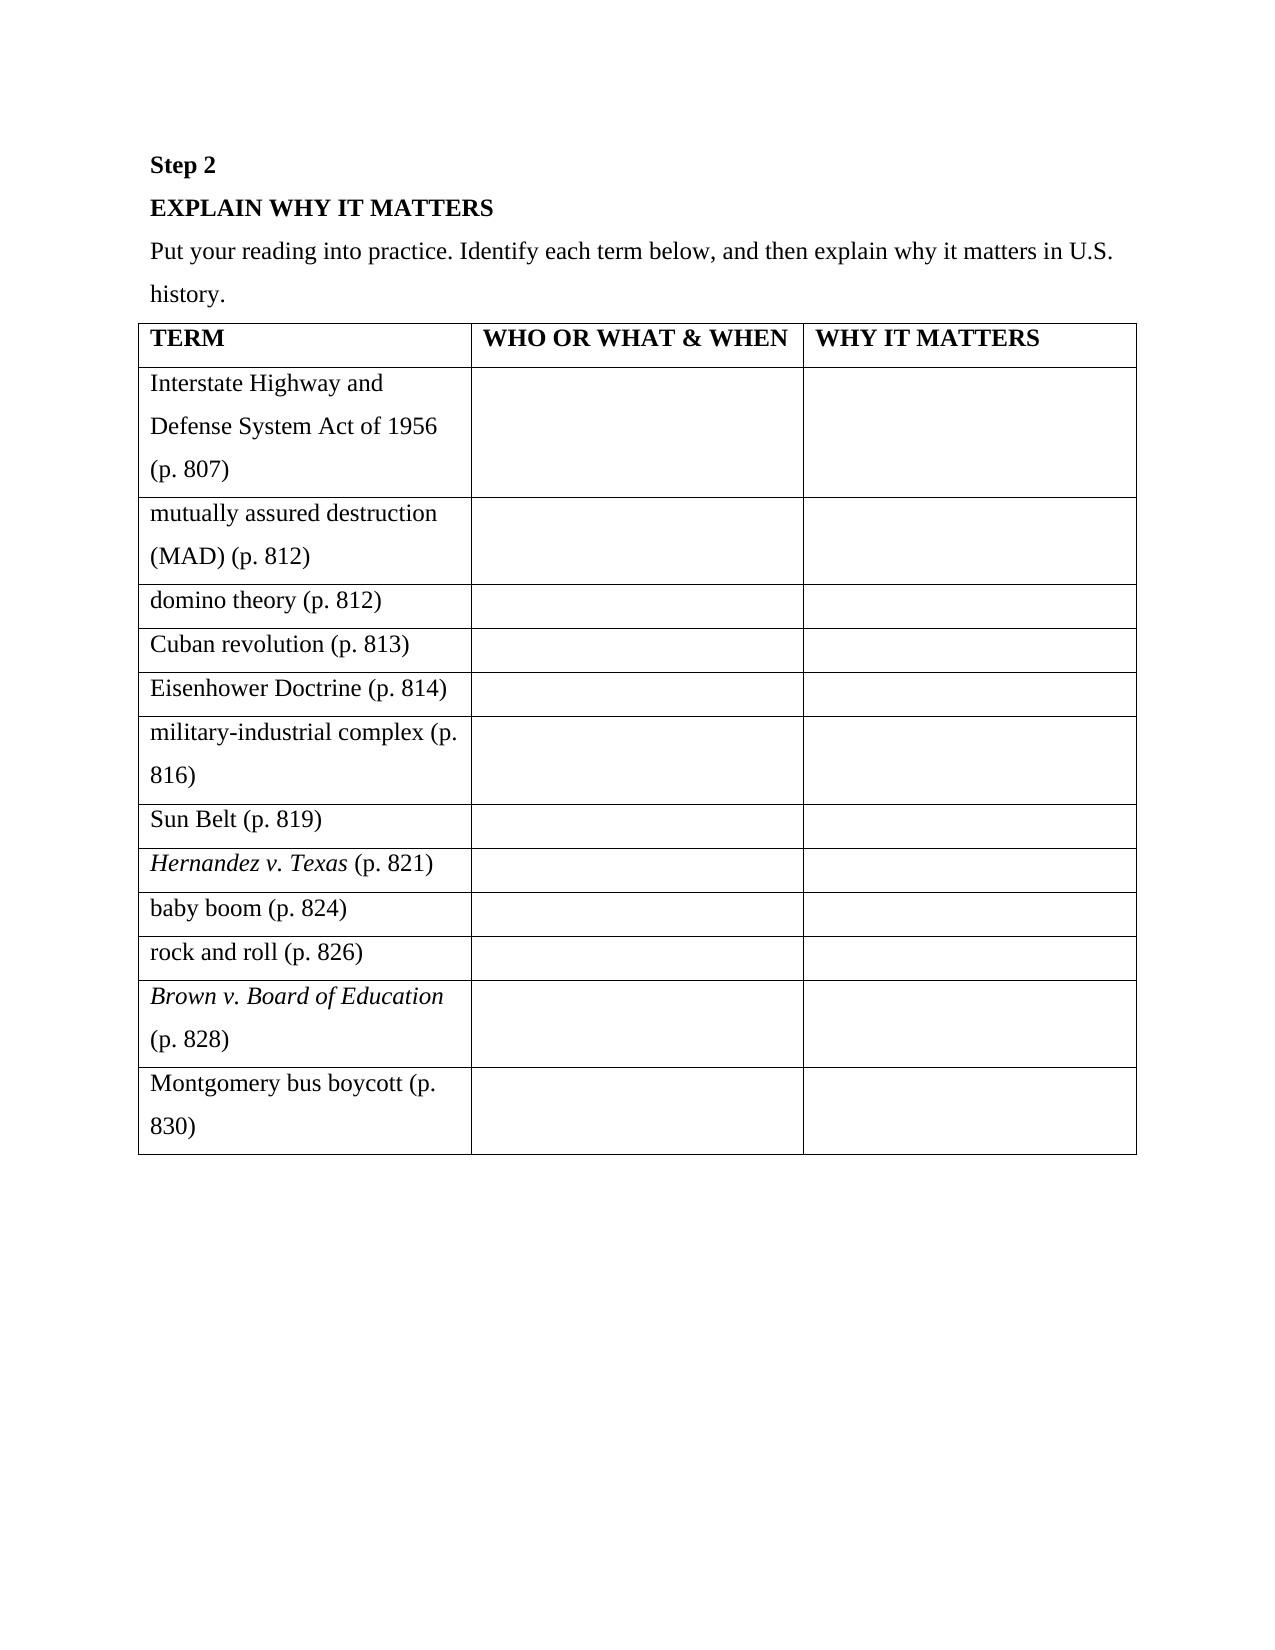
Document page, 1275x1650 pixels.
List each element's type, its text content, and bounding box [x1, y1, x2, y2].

table_cell [472, 717, 803, 803]
table_cell [472, 498, 803, 584]
table_cell [804, 498, 1136, 584]
table_cell [472, 1068, 803, 1154]
table_cell baby boom (p. 824) [139, 893, 471, 936]
table_cell Hernandez v. Texas (p. 821) [139, 849, 471, 892]
table_cell Brown v. Board of Education (p. 828) [139, 981, 471, 1067]
table_cell [804, 368, 1136, 497]
text EXPLAIN WHY IT MATTERS [150, 193, 1125, 222]
table_cell [804, 717, 1136, 803]
table_cell Eisenhower Doctrine (p. 814) [139, 673, 471, 716]
table_cell [804, 1068, 1136, 1154]
table_cell [804, 981, 1136, 1067]
table_header WHY IT MATTERS [804, 324, 1136, 367]
table_cell military-industrial complex (p. 816) [139, 717, 471, 803]
table_cell [804, 673, 1136, 716]
table_cell mutually assured destruction (MAD) (p. 812) [139, 498, 471, 584]
table_cell [472, 893, 803, 936]
table_cell Cuban revolution (p. 813) [139, 629, 471, 672]
table_cell [472, 368, 803, 497]
table_cell [804, 629, 1136, 672]
table_cell Montgomery bus boycott (p. 830) [139, 1068, 471, 1154]
table_header TERM [139, 324, 471, 367]
table_cell [804, 937, 1136, 980]
table_cell [804, 849, 1136, 892]
table_cell [472, 849, 803, 892]
table_cell [472, 805, 803, 847]
table_cell Interstate Highway and Defense System Act of 1956 (p. 807) [139, 368, 471, 497]
table_cell [472, 673, 803, 716]
text Step 2 [150, 150, 1125, 179]
text Put your reading into practice. Identify each term below, and then explain why it matters in U.S. history. [150, 236, 1125, 308]
table_cell rock and roll (p. 826) [139, 937, 471, 980]
table_cell [804, 805, 1136, 847]
table_cell [472, 981, 803, 1067]
table_cell [804, 893, 1136, 936]
table_cell domino theory (p. 812) [139, 585, 471, 628]
table_header WHO OR WHAT & WHEN [472, 324, 803, 367]
table_cell [472, 585, 803, 628]
table_cell Sun Belt (p. 819) [139, 805, 471, 847]
table_cell [804, 585, 1136, 628]
table_cell [472, 629, 803, 672]
table_cell [472, 937, 803, 980]
